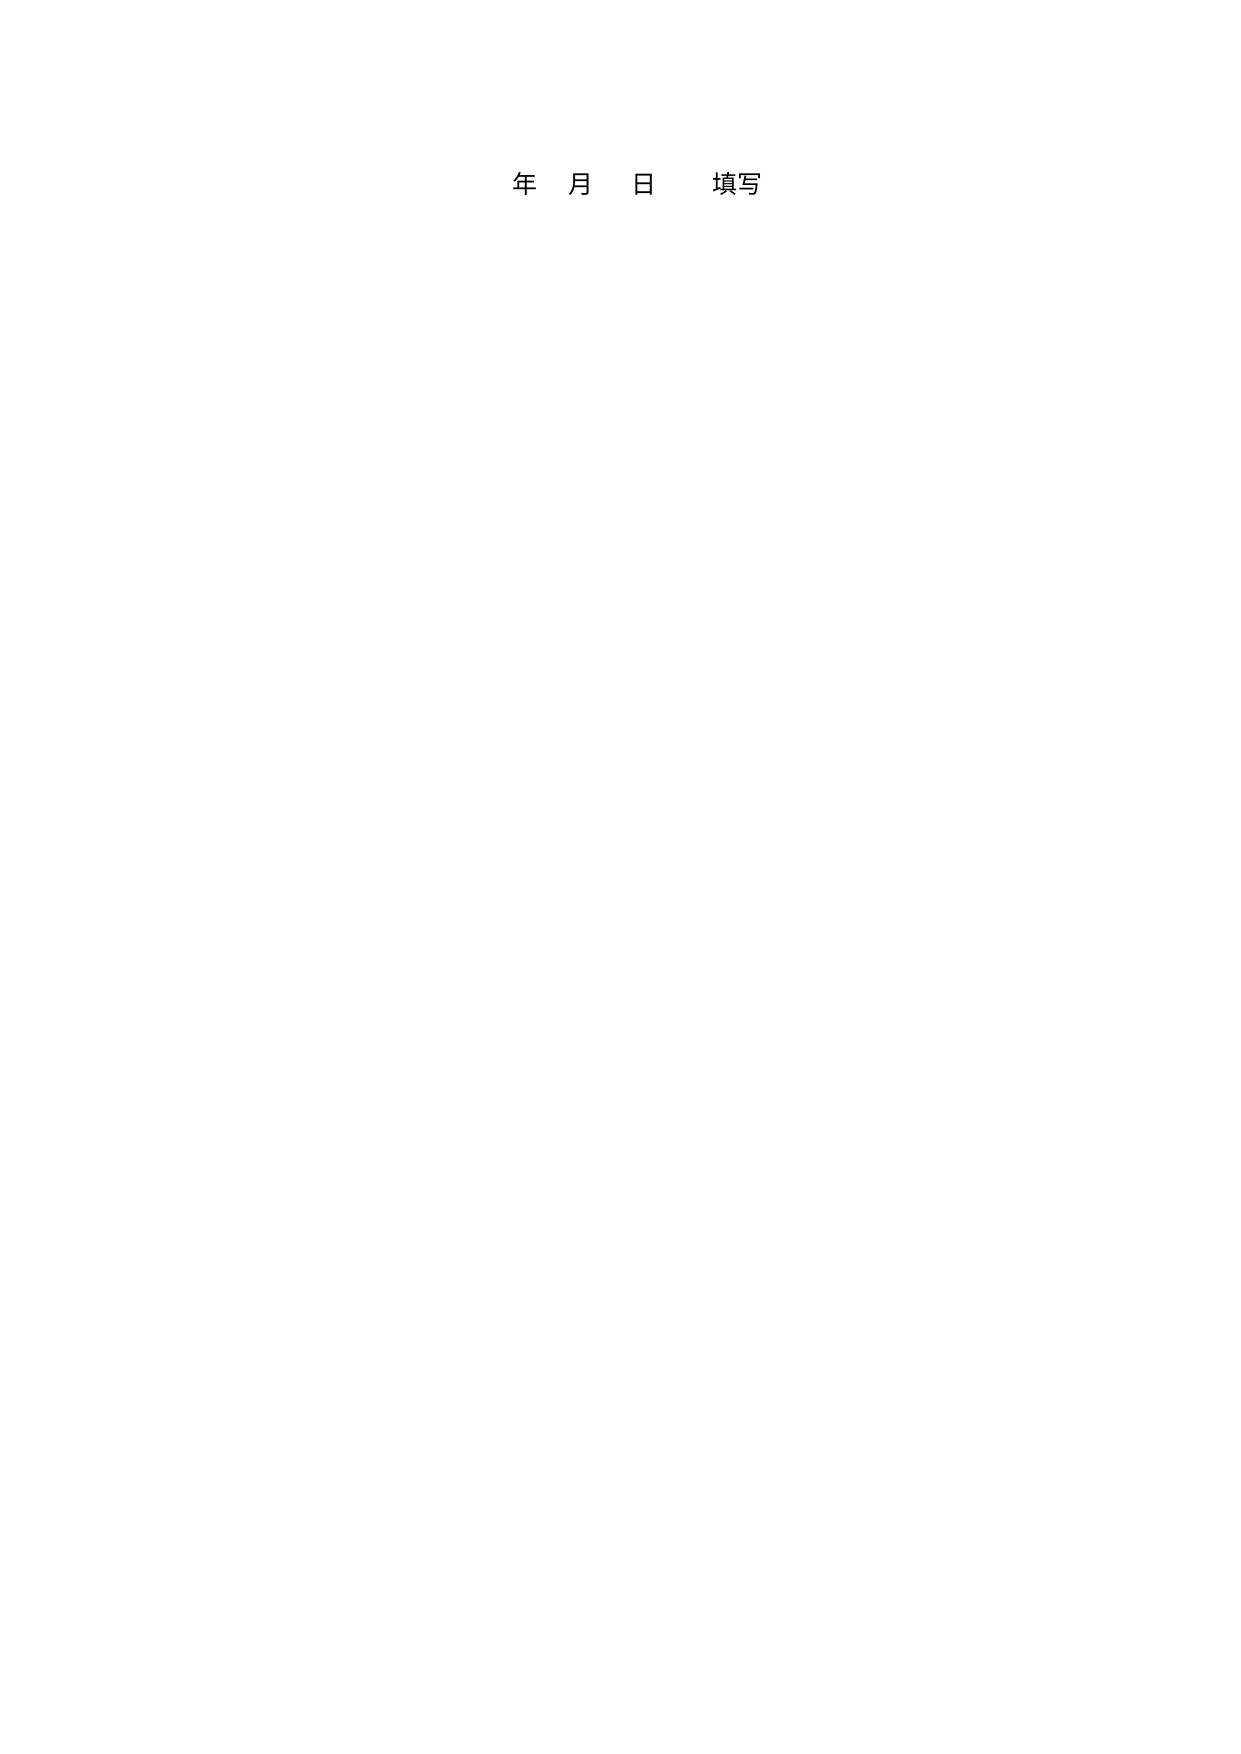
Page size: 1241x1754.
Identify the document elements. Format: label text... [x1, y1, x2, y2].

text 年 月 日 填写 [155, 164, 1119, 201]
